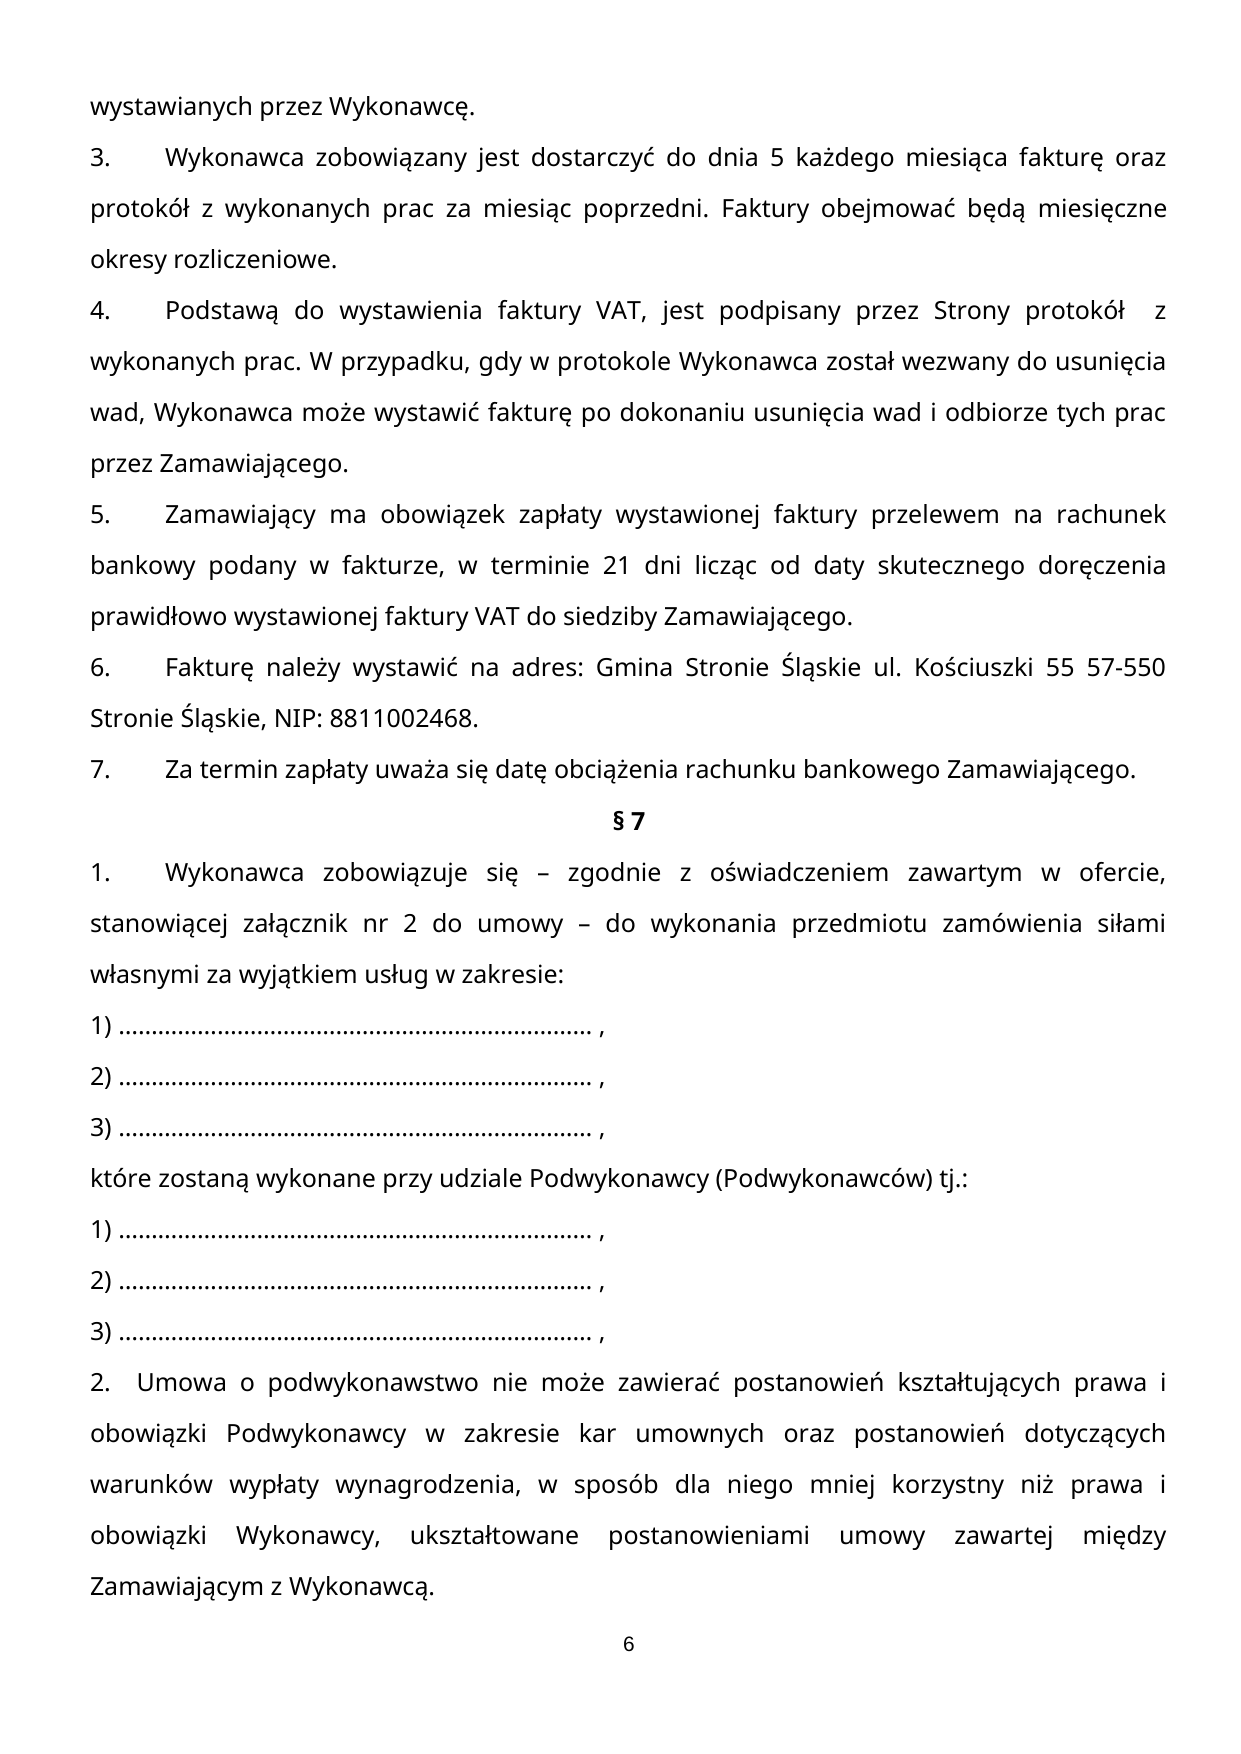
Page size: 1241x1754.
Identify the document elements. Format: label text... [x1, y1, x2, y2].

text które zostaną wykonane przy udziale Podwykonawcy (Podwykonawców) tj.: [90, 1161, 1168, 1194]
list Wykonawca zobowiązany jest dostarczyć do dnia 5 każdego miesiąca fakturę oraz protokół z wykonanych prac za miesiąc poprzedni. Faktury obejmować będą miesięczne okresy rozliczeniowe. [90, 140, 1168, 276]
text 1) ……………………………………………………………… , [90, 1212, 1168, 1246]
text 1. Wykonawca zobowiązuje się – zgodnie z oświadczeniem zawartym w ofercie, stanowiącej załącznik nr 2 do umowy – do wykonania przedmiotu zamówienia siłami własnymi za wyjątkiem usług w zakresie: [90, 854, 1168, 990]
list Podstawą do wystawienia faktury VAT, jest podpisany przez Strony protokół z wykonanych prac. W przypadku, gdy w protokole Wykonawca został wezwany do usunięcia wad, Wykonawca może wystawić fakturę po dokonaniu usunięcia wad i odbiorze tych prac przez Zamawiającego. [90, 293, 1168, 480]
text 3) ……………………………………………………………… , [90, 1109, 1168, 1143]
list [90, 89, 1168, 123]
text 2. Umowa o podwykonawstwo nie może zawierać postanowień kształtujących prawa i obowiązki Podwykonawcy w zakresie kar umownych oraz postanowień dotyczących warunków wypłaty wynagrodzenia, w sposób dla niego mniej korzystny niż prawa i obowiązki Wykonawcy, ukształtowane postanowieniami umowy zawartej między Zamawiającym z Wykonawcą. [90, 1365, 1168, 1603]
list Za termin zapłaty uważa się datę obciążenia rachunku bankowego Zamawiającego. [90, 752, 1168, 786]
text § 7 [90, 803, 1168, 837]
text 2) ……………………………………………………………… , [90, 1263, 1168, 1297]
text 3) ……………………………………………………………… , [90, 1314, 1168, 1348]
text 2) ……………………………………………………………… , [90, 1058, 1168, 1092]
list Zamawiający ma obowiązek zapłaty wystawionej faktury przelewem na rachunek bankowy podany w fakturze, w terminie 21 dni licząc od daty skutecznego doręczenia prawidłowo wystawionej faktury VAT do siedziby Zamawiającego. [90, 497, 1168, 633]
text 1) ……………………………………………………………… , [90, 1007, 1168, 1041]
list Fakturę należy wystawić na adres: Gmina Stronie Śląskie ul. Kościuszki 55 57-550 Stronie Śląskie, NIP: 8811002468. [90, 650, 1168, 735]
